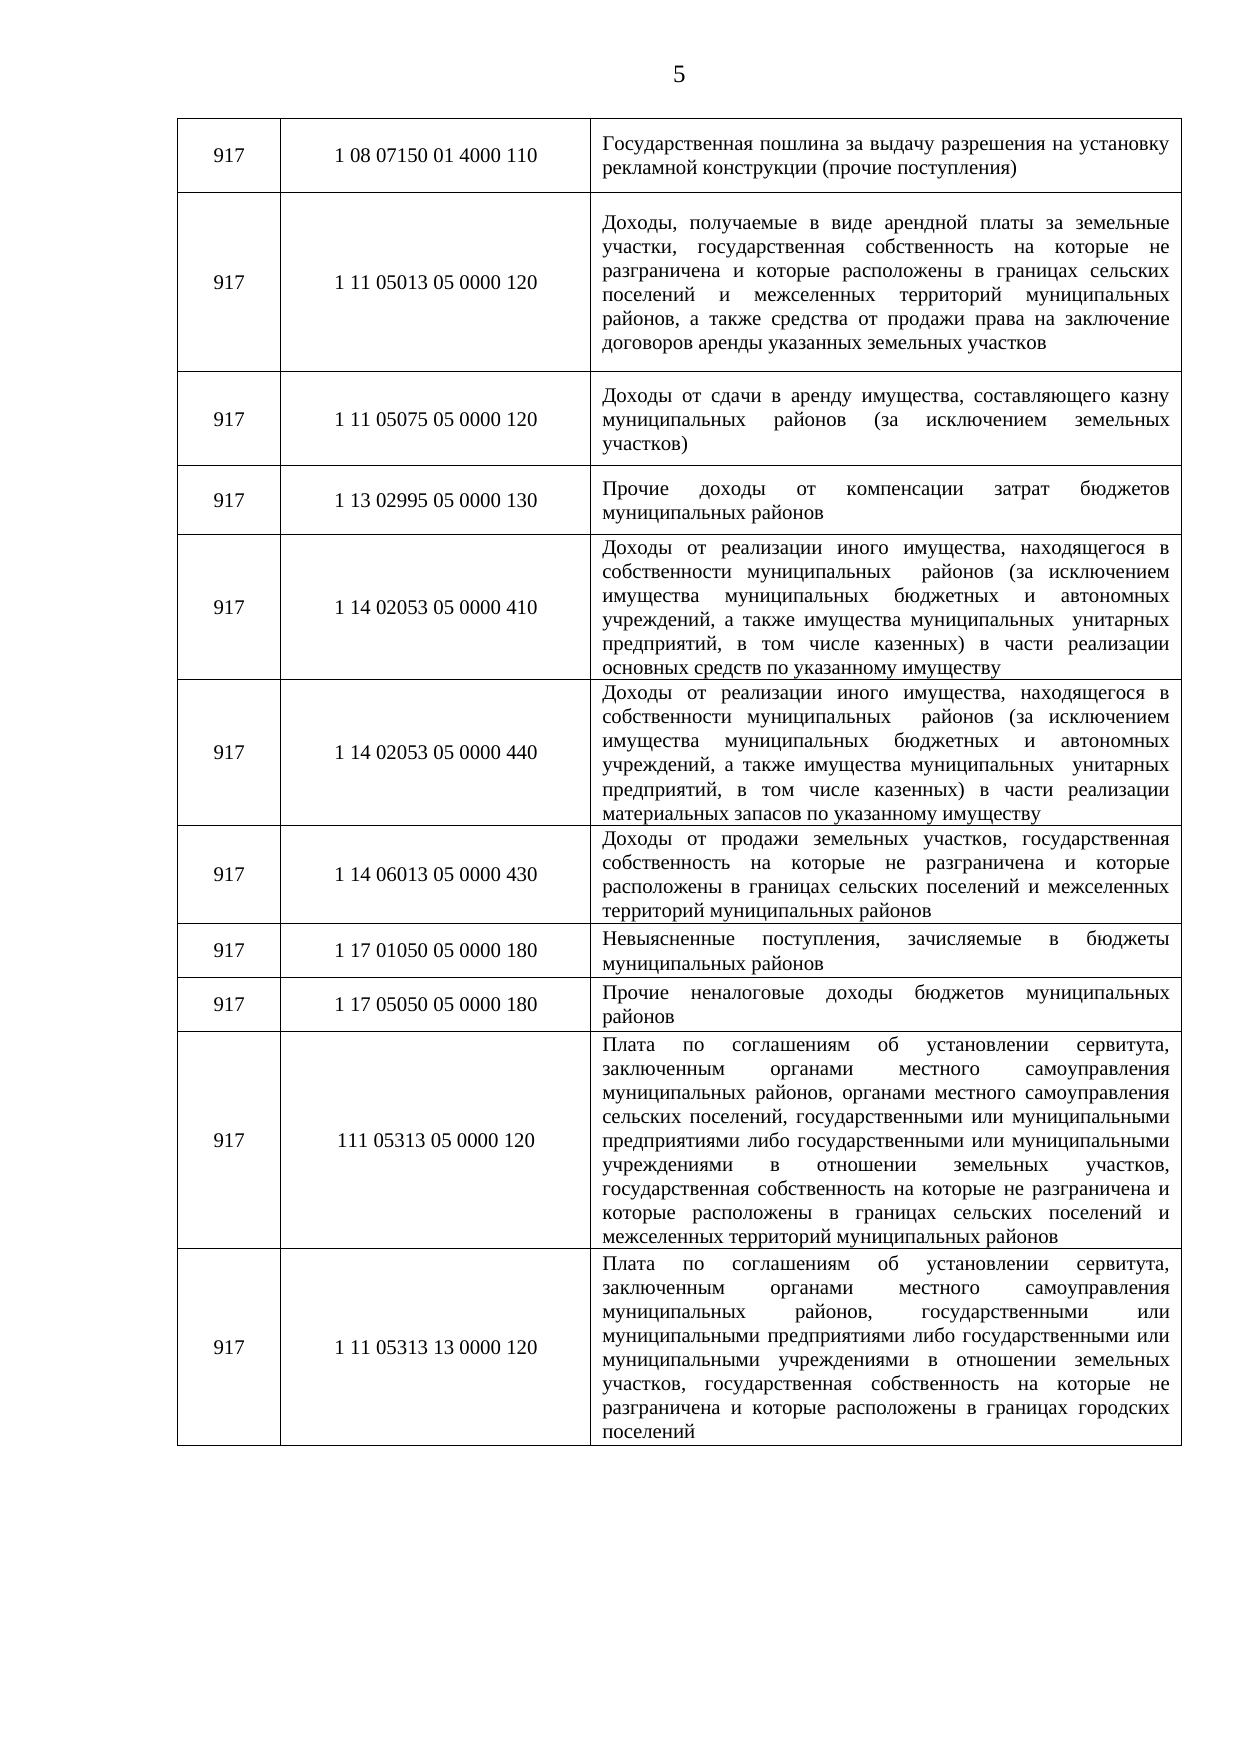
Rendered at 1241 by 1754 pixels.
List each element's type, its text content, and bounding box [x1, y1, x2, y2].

table_cell 1 11 05313 13 0000 120 [281, 1249, 590, 1445]
table_cell Плата по соглашениям об установлении сервитута, заключенным органами местного самоуправления муниципальных районов, государственными или муниципальными предприятиями либо государственными или муниципальными учреждениями в отношении земельных участков, государственная собственность на которые не разграничена и которые расположены в границах городских поселений [591, 1249, 1181, 1445]
table_cell 1 11 05013 05 0000 120 [281, 193, 590, 371]
table_cell 917 [178, 119, 280, 192]
table_cell Доходы, получаемые в виде арендной платы за земельные участки, государственная собственность на которые не разграничена и которые расположены в границах сельских поселений и межселенных территорий муниципальных районов, а также средства от продажи права на заключение договоров аренды указанных земельных участков [591, 193, 1181, 371]
table_cell 917 [178, 924, 280, 977]
table_cell 917 [178, 1032, 280, 1248]
table_cell Плата по соглашениям об установлении сервитута, заключенным органами местного самоуправления муниципальных районов, органами местного самоуправления сельских поселений, государственными или муниципальными предприятиями либо государственными или муниципальными учреждениями в отношении земельных участков, государственная собственность на которые не разграничена и которые расположены в границах сельских поселений и межселенных территорий муниципальных районов [591, 1032, 1181, 1248]
table_cell Доходы от продажи земельных участков, государственная собственность на которые не разграничена и которые расположены в границах сельских поселений и межселенных территорий муниципальных районов [591, 826, 1181, 923]
table_cell 917 [178, 535, 280, 679]
table_cell Доходы от сдачи в аренду имущества, составляющего казну муниципальных районов (за исключением земельных участков) [591, 372, 1181, 465]
table_cell Прочие доходы от компенсации затрат бюджетов муниципальных районов [591, 466, 1181, 534]
table_cell Невыясненные поступления, зачисляемые в бюджеты муниципальных районов [591, 924, 1181, 977]
table_cell 917 [178, 372, 280, 465]
table_cell 917 [178, 466, 280, 534]
table_cell 917 [178, 1249, 280, 1445]
table_cell 917 [178, 680, 280, 824]
table_cell 111 05313 05 0000 120 [281, 1032, 590, 1248]
table_cell Доходы от реализации иного имущества, находящегося в собственности муниципальных районов (за исключением имущества муниципальных бюджетных и автономных учреждений, а также имущества муниципальных унитарных предприятий, в том числе казенных) в части реализации материальных запасов по указанному имуществу [591, 680, 1181, 824]
table_cell 917 [178, 826, 280, 923]
table_cell 1 14 06013 05 0000 430 [281, 826, 590, 923]
table_cell 1 14 02053 05 0000 440 [281, 680, 590, 824]
table_cell 1 17 05050 05 0000 180 [281, 978, 590, 1031]
table_cell 1 17 01050 05 0000 180 [281, 924, 590, 977]
table_cell 1 08 07150 01 4000 110 [281, 119, 590, 192]
table_cell Прочие неналоговые доходы бюджетов муниципальных районов [591, 978, 1181, 1031]
table_cell Государственная пошлина за выдачу разрешения на установку рекламной конструкции (прочие поступления) [591, 119, 1181, 192]
table_cell 1 14 02053 05 0000 410 [281, 535, 590, 679]
table_cell 917 [178, 978, 280, 1031]
table_cell 917 [178, 193, 280, 371]
table_cell Доходы от реализации иного имущества, находящегося в собственности муниципальных районов (за исключением имущества муниципальных бюджетных и автономных учреждений, а также имущества муниципальных унитарных предприятий, в том числе казенных) в части реализации основных средств по указанному имуществу [591, 535, 1181, 679]
table_cell 1 13 02995 05 0000 130 [281, 466, 590, 534]
table_cell 1 11 05075 05 0000 120 [281, 372, 590, 465]
